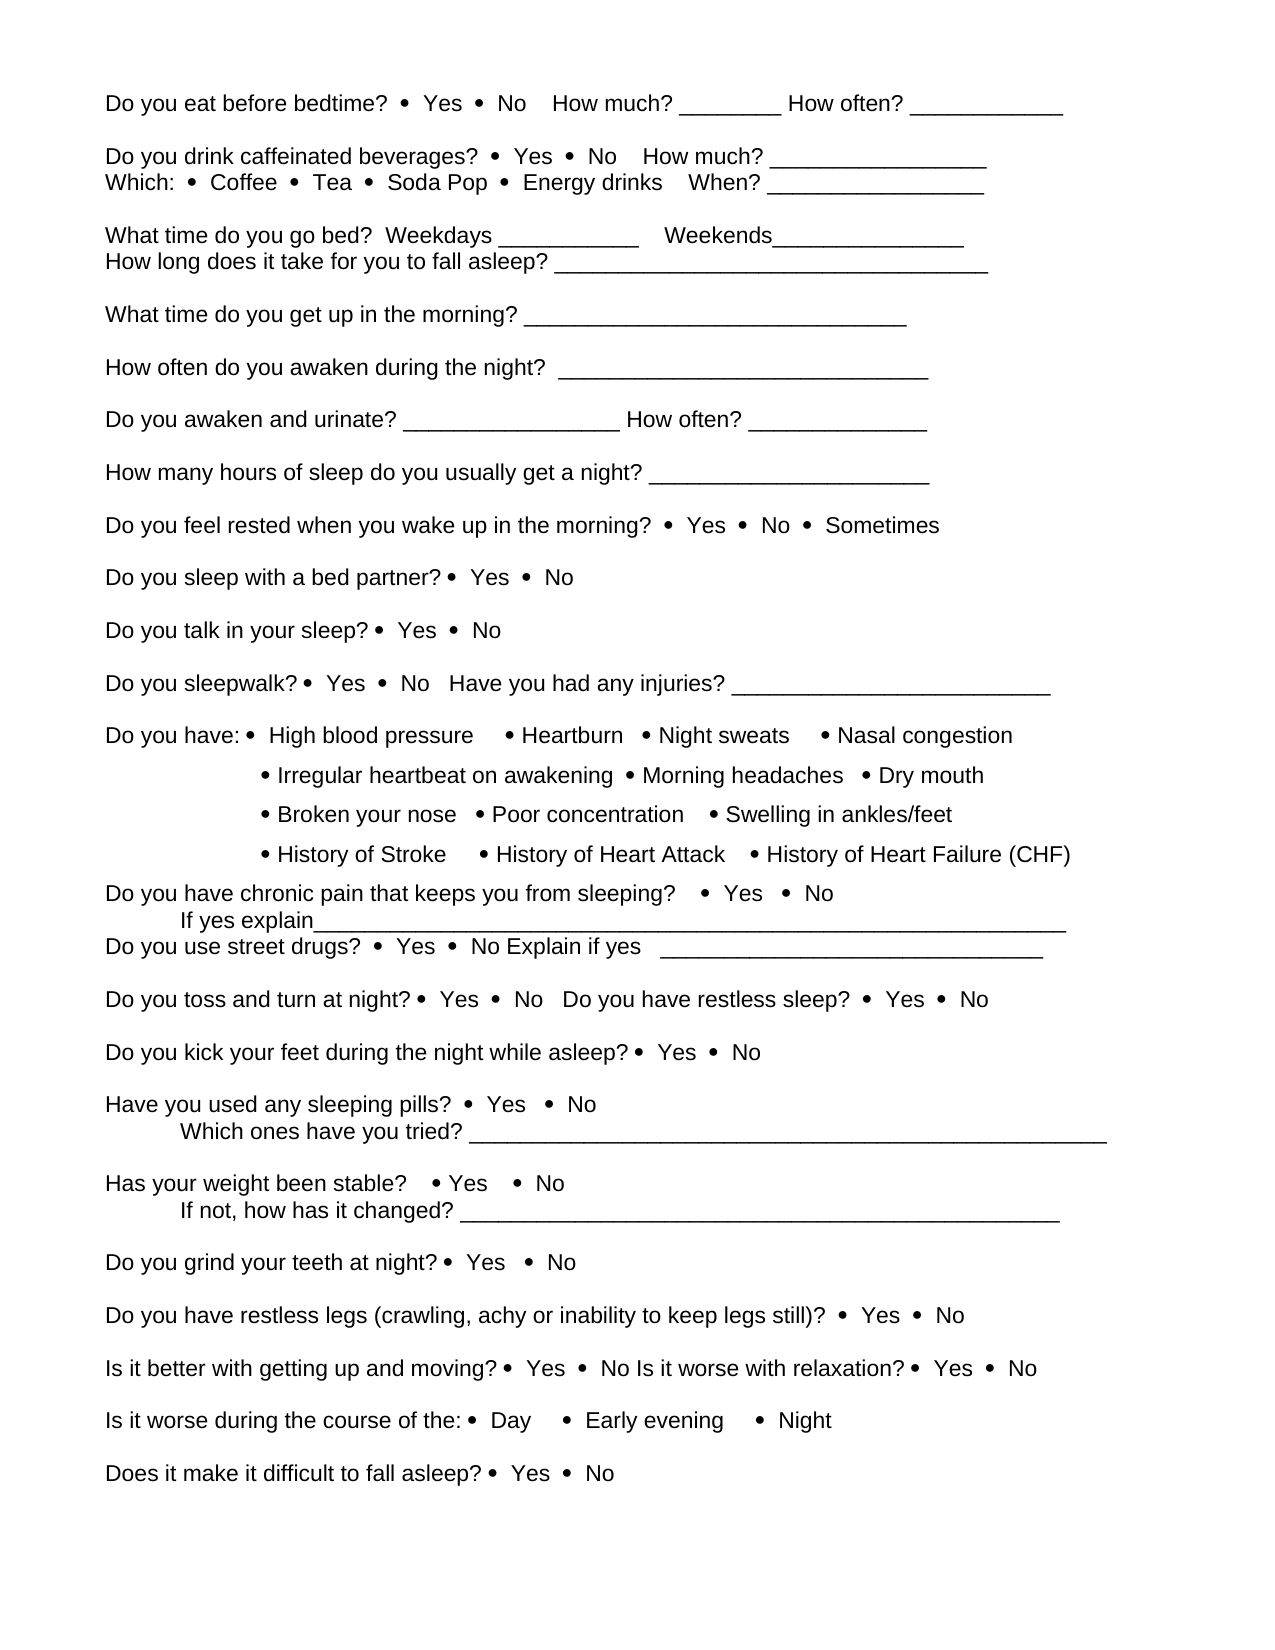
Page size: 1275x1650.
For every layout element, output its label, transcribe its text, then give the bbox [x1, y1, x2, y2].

text How long does it take for you to fall asleep? __________________________________ [105, 248, 1200, 274]
text What time do you get up in the morning? ______________________________ [105, 301, 1200, 327]
text Do you kick your feet during the night while asleep? Yes No [105, 1038, 1200, 1065]
text How often do you awaken during the night? _____________________________ [105, 353, 1200, 380]
text Do you feel rested when you wake up in the morning? Yes No Sometimes [105, 512, 1200, 538]
text Broken your nose Poor concentration Swelling in ankles/feet [180, 801, 1200, 828]
text Do you have chronic pain that keeps you from sleeping? Yes No [105, 880, 1200, 907]
text Has your weight been stable? Yes No [105, 1170, 1200, 1197]
text Do you eat before bedtime? Yes No How much? ________ How often? ____________ [105, 90, 1200, 116]
text Do you grind your teeth at night? Yes No [105, 1249, 1200, 1276]
text Do you have restless legs (crawling, achy or inability to keep legs still)? Yes No [105, 1302, 1200, 1328]
text Irregular heartbeat on awakening Morning headaches Dry mouth [180, 762, 1200, 788]
text Which: Coffee Tea Soda Pop Energy drinks When? _________________ [105, 169, 1222, 195]
text If yes explain___________________________________________________________ [105, 907, 1200, 933]
text Is it worse during the course of the: Day Early evening Night [105, 1407, 1200, 1434]
text Do you sleep with a bed partner? Yes No [105, 564, 1200, 591]
text Is it better with getting up and moving? Yes No Is it worse with relaxation? Yes No [105, 1355, 1200, 1381]
text If not, how has it changed? _______________________________________________ [105, 1197, 1200, 1223]
text Do you have: High blood pressure Heartburn Night sweats Nasal congestion [105, 722, 1200, 749]
text Do you toss and turn at night? Yes No Do you have restless sleep? Yes No [105, 986, 1200, 1012]
text Do you awaken and urinate? _________________ How often? ______________ [105, 406, 1200, 433]
text Does it make it difficult to fall asleep? Yes No [105, 1460, 1200, 1487]
text Do you use street drugs? Yes No Explain if yes ______________________________ [105, 933, 1200, 959]
text History of Stroke History of Heart Attack History of Heart Failure (CHF) [180, 841, 1200, 867]
text Do you drink caffeinated beverages? Yes No How much? _________________ [105, 143, 1222, 169]
text Which ones have you tried? __________________________________________________ [105, 1118, 1200, 1144]
text How many hours of sleep do you usually get a night? ______________________ [105, 459, 1200, 485]
text Do you sleepwalk? Yes No Have you had any injuries? _________________________ [105, 670, 1200, 696]
text Do you talk in your sleep? Yes No [105, 617, 1200, 643]
text What time do you go bed? Weekdays ___________ Weekends_______________ [105, 222, 1200, 248]
text Have you used any sleeping pills? Yes No [105, 1091, 1200, 1118]
